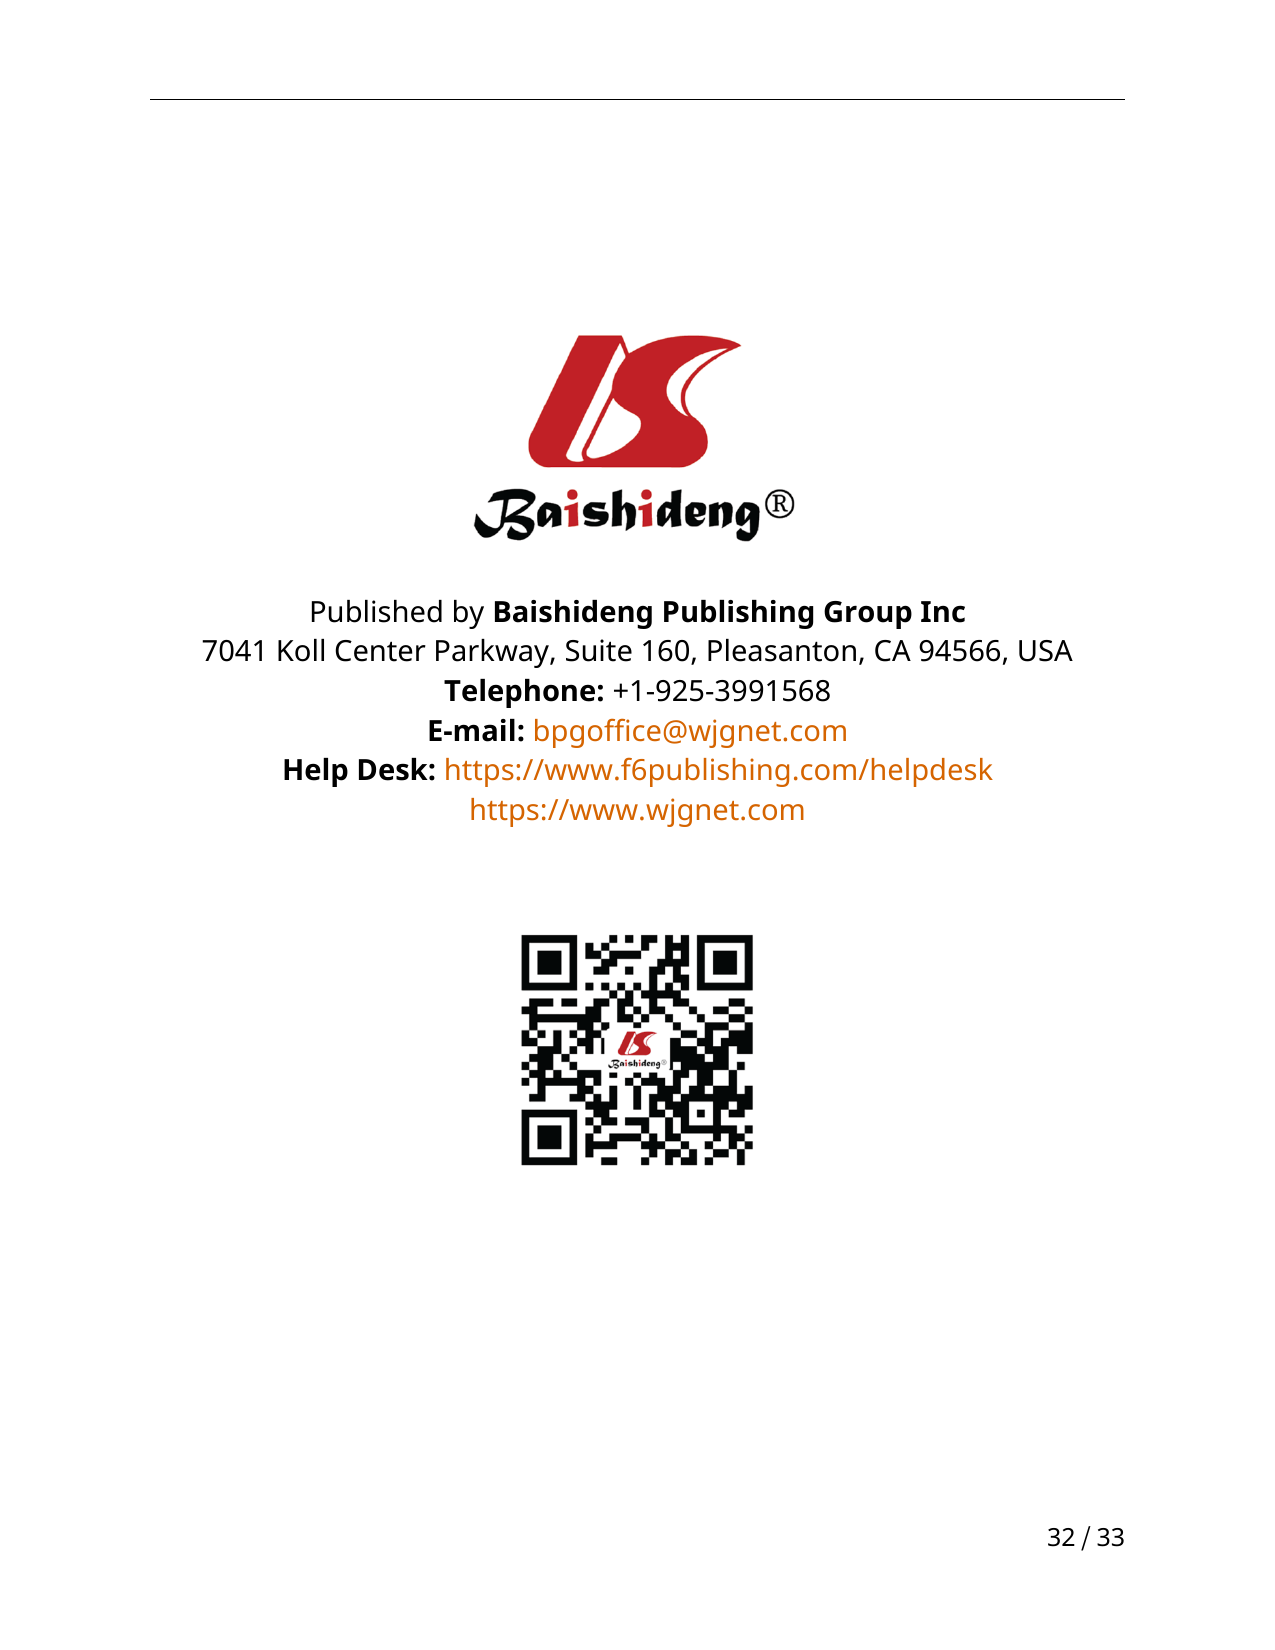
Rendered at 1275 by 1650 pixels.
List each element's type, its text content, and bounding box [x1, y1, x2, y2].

text Help Desk: https://www.f6publishing.com/helpdesk [150, 750, 1125, 789]
picture [432, 320, 843, 557]
text Telephone: +1-925-3991568 [150, 670, 1125, 710]
text Published by Baishideng Publishing Group Inc [150, 591, 1125, 631]
text E-mail: bpgoffice@wjgnet.com [150, 710, 1125, 750]
text https://www.wjgnet.com [150, 789, 1125, 829]
text 7041 Koll Center Parkway, Suite 160, Pleasanton, CA 94566, USA [150, 631, 1125, 670]
picture [518, 931, 757, 1168]
